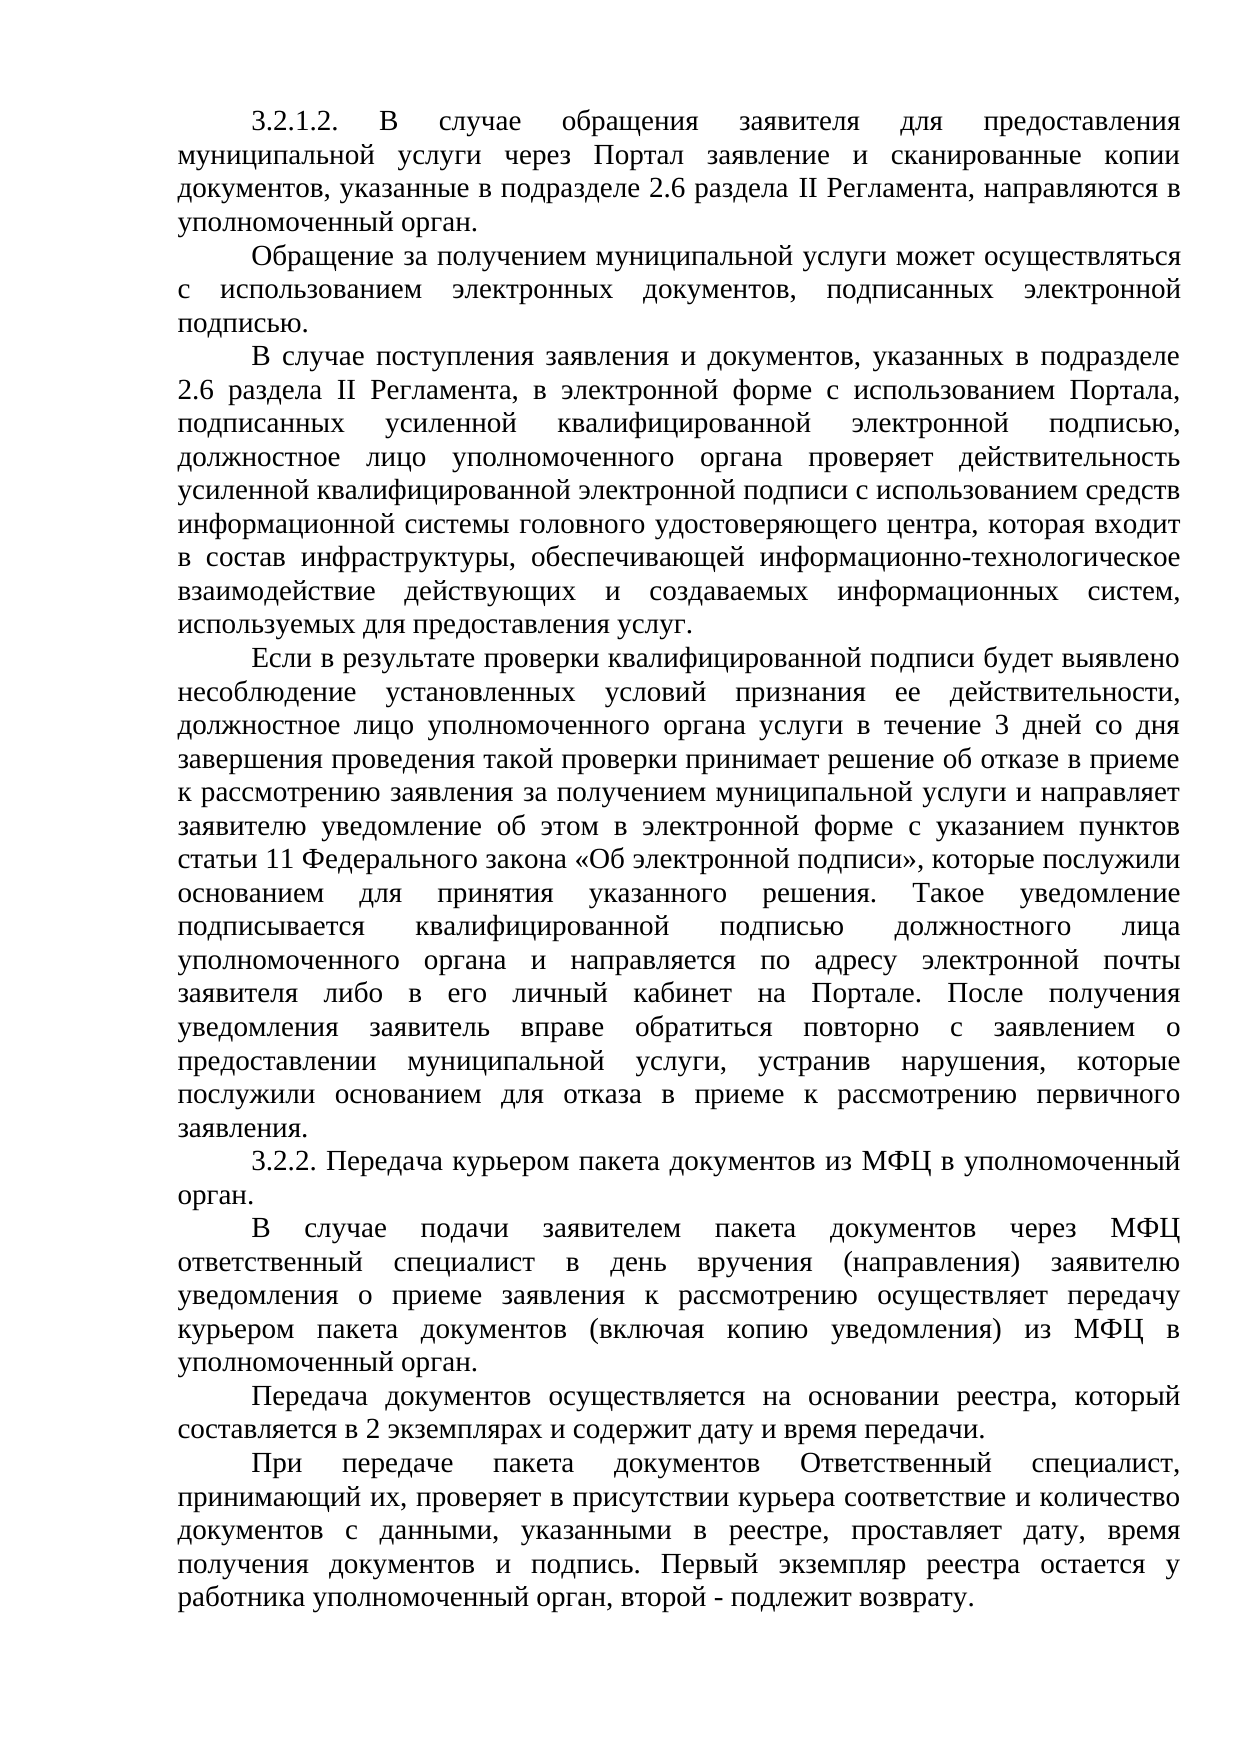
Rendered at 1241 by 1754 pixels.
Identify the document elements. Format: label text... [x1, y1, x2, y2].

text В случае поступления заявления и документов, указанных в подразделе 2.6 раздела II Регламента, в электронной форме с использованием Портала, подписанных усиленной квалифицированной электронной подписью, должностное лицо уполномоченного органа проверяет действительность усиленной квалифицированной электронной подписи с использованием средств информационной системы головного удостоверяющего центра, которая входит в состав инфраструктуры, обеспечивающей информационно-технологическое взаимодействие действующих и создаваемых информационных систем, используемых для предоставления услуг. [177, 338, 1181, 640]
text В случае подачи заявителем пакета документов через МФЦ ответственный специалист в день вручения (направления) заявителю уведомления о приеме заявления к рассмотрению осуществляет передачу курьером пакета документов (включая копию уведомления) из МФЦ в уполномоченный орган. [177, 1210, 1181, 1378]
text Обращение за получением муниципальной услуги может осуществляться с использованием электронных документов, подписанных электронной подписью. [177, 238, 1182, 338]
text Если в результате проверки квалифицированной подписи будет выявлено несоблюдение установленных условий признания ее действительности, должностное лицо уполномоченного органа услуги в течение 3 дней со дня завершения проведения такой проверки принимает решение об отказе в приеме к рассмотрению заявления за получением муниципальной услуги и направляет заявителю уведомление об этом в электронной форме с указанием пунктов статьи 11 Федерального закона «Об электронной подписи», которые послужили основанием для принятия указанного решения. Такое уведомление подписывается квалифицированной подписью должностного лица уполномоченного органа и направляется по адресу электронной почты заявителя либо в его личный кабинет на Портале. После получения уведомления заявитель вправе обратиться повторно с заявлением о предоставлении муниципальной услуги, устранив нарушения, которые послужили основанием для отказа в приеме к рассмотрению первичного заявления. [177, 640, 1181, 1143]
text 3.2.1.2. В случае обращения заявителя для предоставления муниципальной услуги через Портал заявление и сканированные копии документов, указанные в подразделе 2.6 раздела II Регламента, направляются в уполномоченный орган. [177, 103, 1181, 238]
text 3.2.2. Передача курьером пакета документов из МФЦ в уполномоченный орган. [177, 1143, 1181, 1210]
text Передача документов осуществляется на основании реестра, который составляется в 2 экземплярах и содержит дату и время передачи. [177, 1378, 1181, 1445]
text При передаче пакета документов Ответственный специалист, принимающий их, проверяет в присутствии курьера соответствие и количество документов с данными, указанными в реестре, проставляет дату, время получения документов и подпись. Первый экземпляр реестра остается у работника уполномоченный орган, второй - подлежит возврату. [177, 1445, 1181, 1613]
